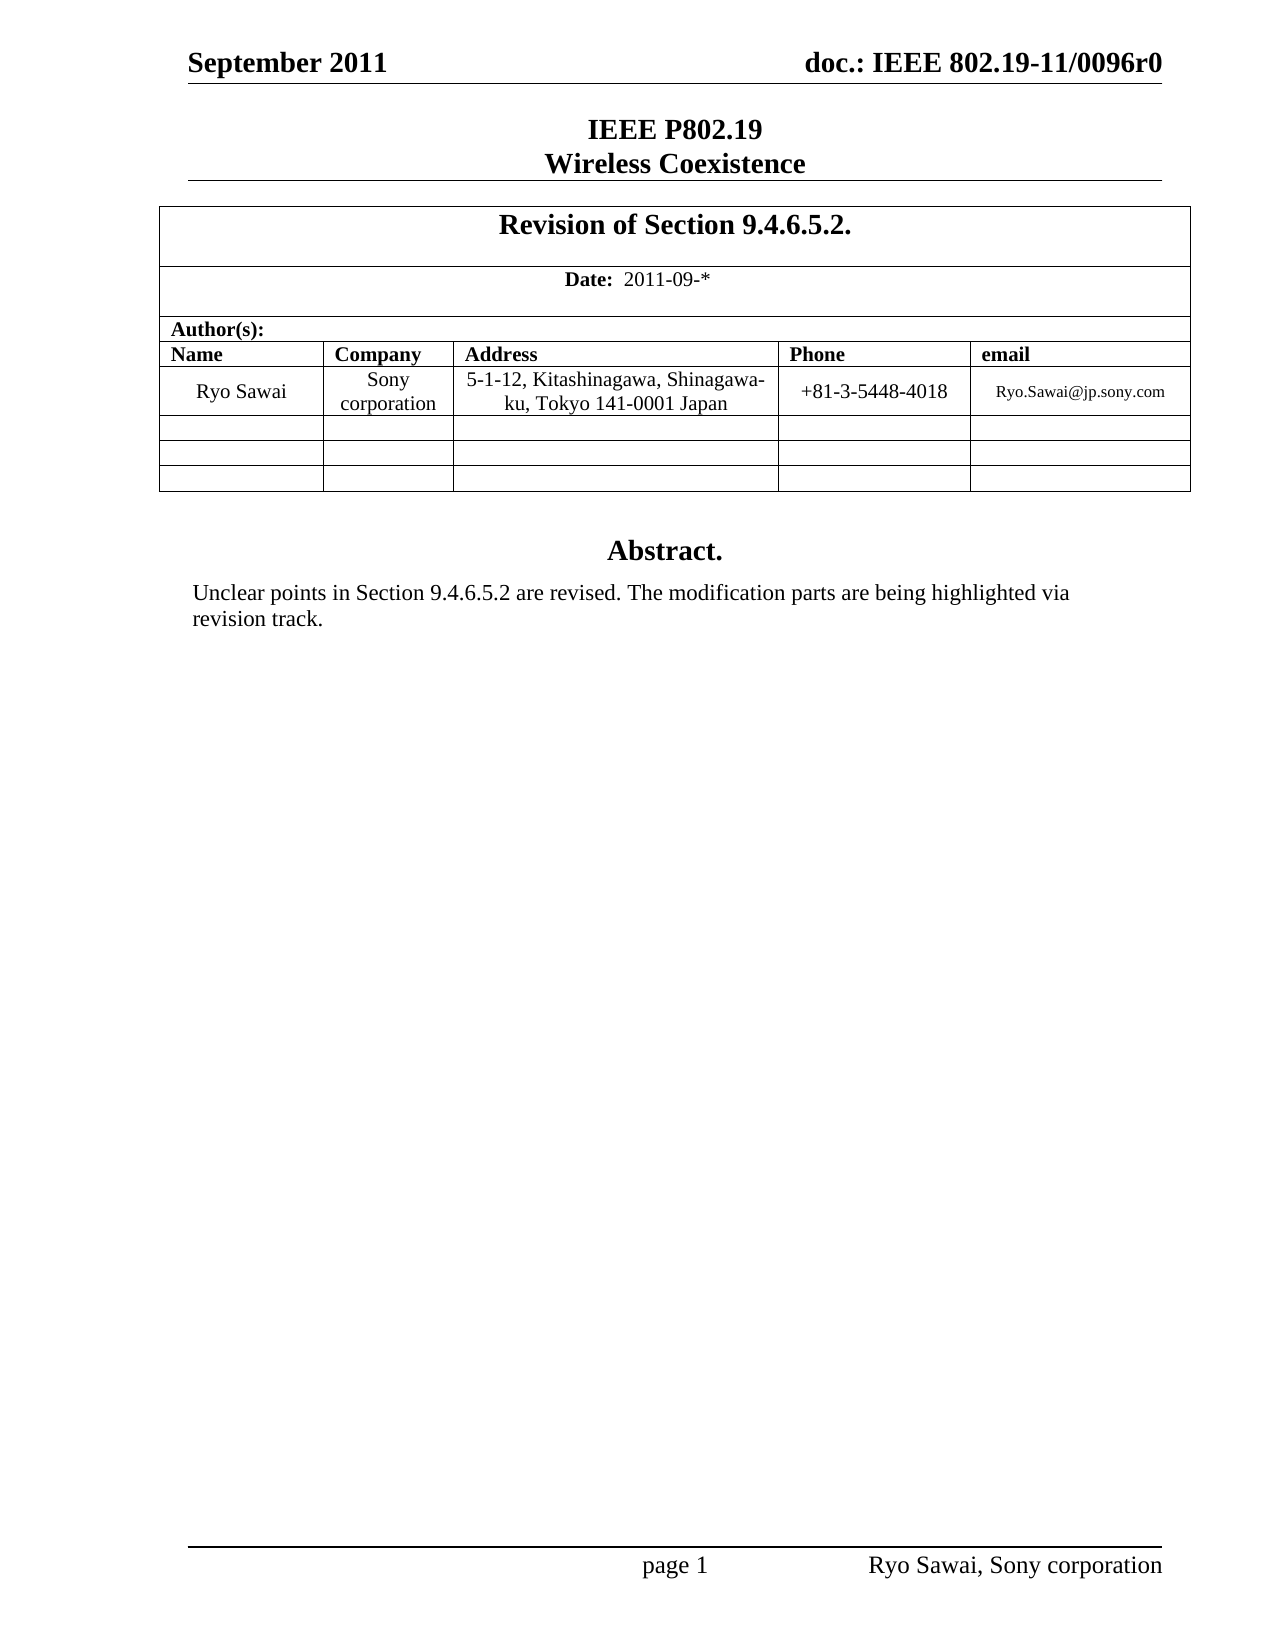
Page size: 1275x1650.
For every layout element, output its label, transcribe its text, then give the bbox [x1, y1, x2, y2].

table_cell [324, 416, 453, 440]
table_cell +81-3-5448-4018 [779, 367, 970, 415]
table_cell Ryo Sawai [160, 367, 323, 415]
table_cell Date: 2011-09-* [160, 267, 1190, 316]
table_cell Phone [779, 342, 970, 366]
table_cell [324, 441, 453, 465]
table_cell Company [324, 342, 453, 366]
table_cell Author(s): [160, 317, 1190, 341]
table_cell Ryo.Sawai@jp.sony.com [971, 367, 1190, 415]
table_header Revision of Section 9.4.6.5.2. [160, 207, 1190, 266]
table_cell Name [160, 342, 323, 366]
table_cell [971, 441, 1190, 465]
table_cell [971, 416, 1190, 440]
table_cell Sony corporation [324, 367, 453, 415]
table_cell [971, 466, 1190, 491]
table_cell [324, 466, 453, 491]
text IEEE P802.19 Wireless Coexistence [187, 112, 1162, 181]
table_cell [779, 441, 970, 465]
table_cell 5-1-12, Kitashinagawa, Shinagawa-ku, 141-0001 [454, 367, 778, 415]
table_cell [160, 441, 323, 465]
table_cell [160, 416, 323, 440]
table_cell [779, 416, 970, 440]
table_cell [160, 466, 323, 491]
table_cell [779, 466, 970, 491]
table_cell [454, 416, 778, 440]
table_cell [454, 466, 778, 491]
table_cell email [971, 342, 1190, 366]
table_cell [454, 441, 778, 465]
table_cell Address [454, 342, 778, 366]
